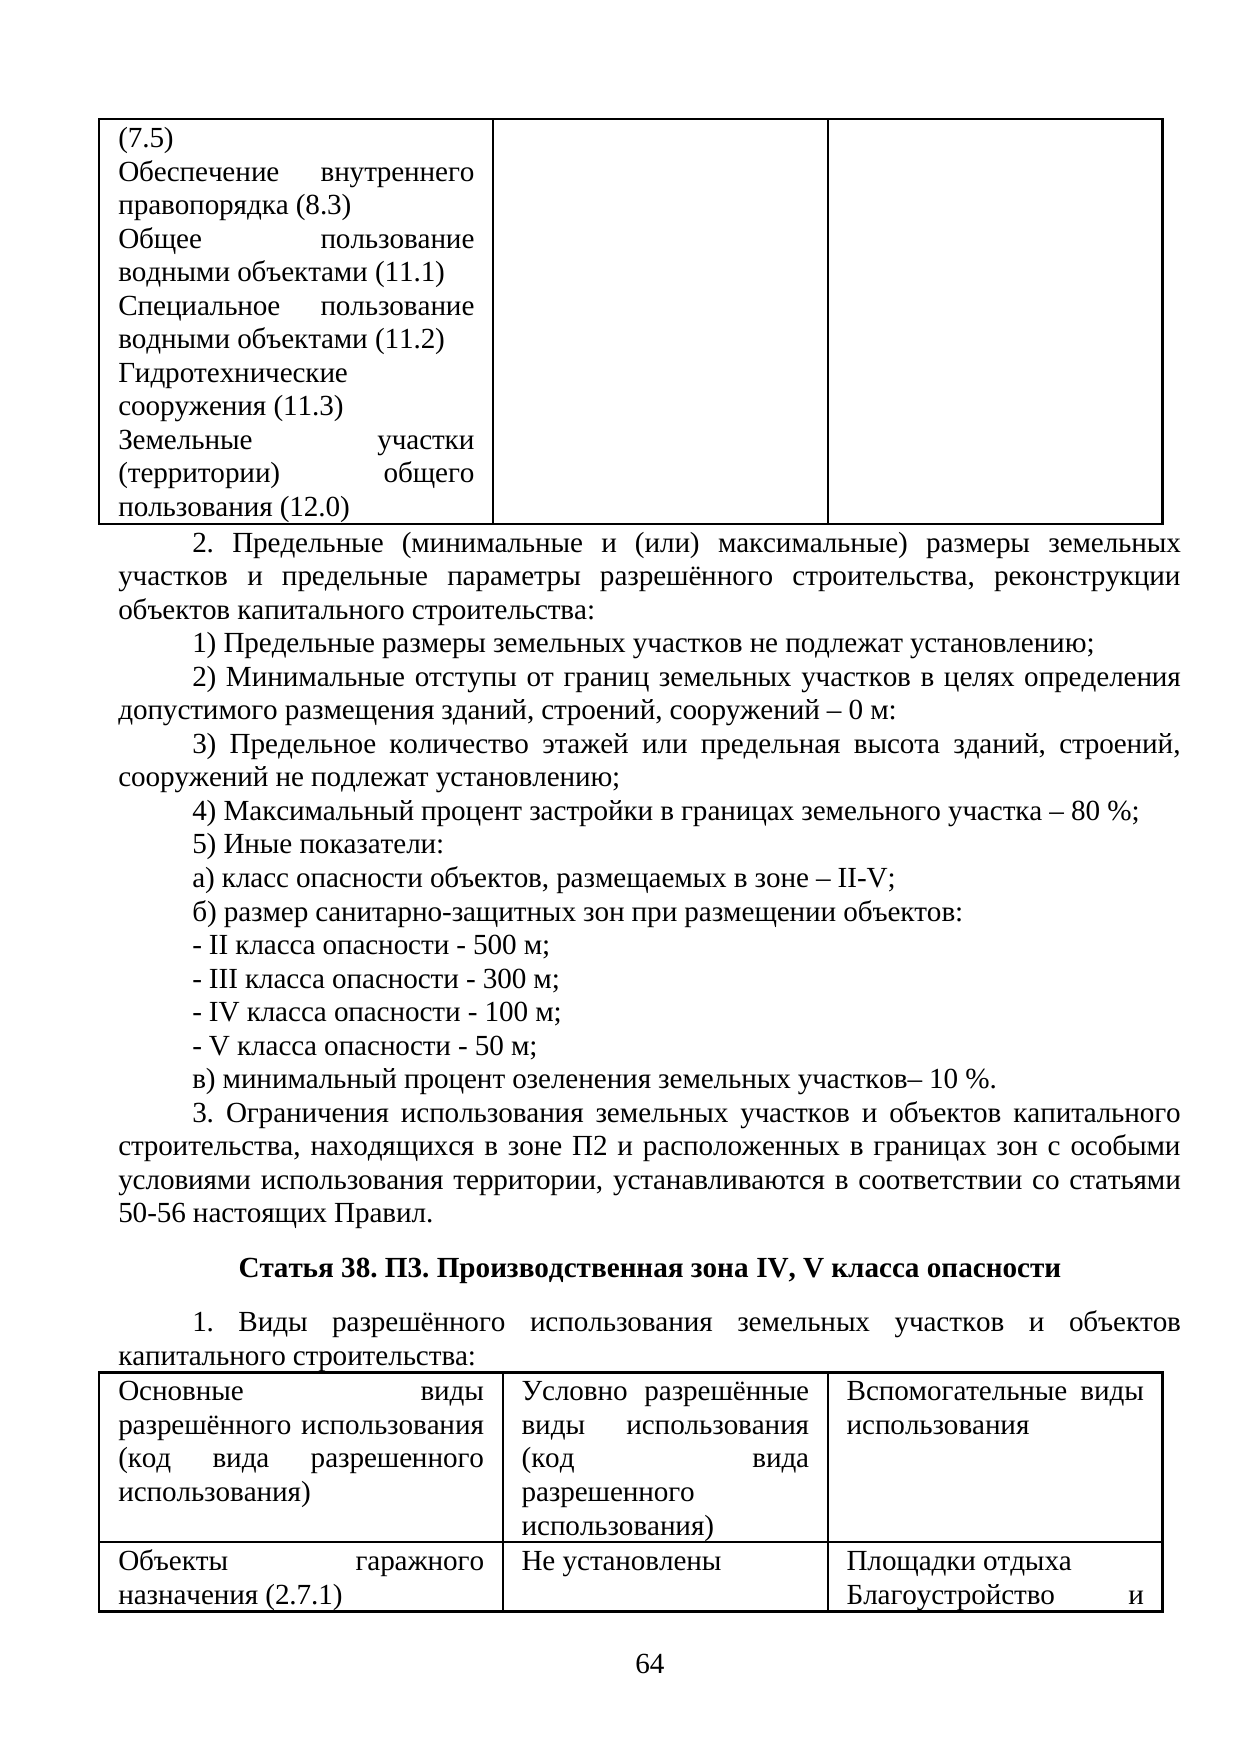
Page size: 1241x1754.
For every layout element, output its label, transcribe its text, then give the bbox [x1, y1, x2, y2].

text б) размер санитарно-защитных зон при размещении объектов: [118, 894, 1181, 927]
table_header Вспомогательные виды использования [829, 1374, 1161, 1541]
text 3. Ограничения использования земельных участков и объектов капитального строительства, находящихся в зоне П2 и расположенных в границах зон с особыми условиями использования территории, устанавливаются в соответствии со статьями 50-56 настоящих Правил. [118, 1095, 1181, 1229]
text 1) Предельные размеры земельных участков не подлежат установлению; [118, 625, 1181, 659]
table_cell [494, 120, 827, 523]
text 2) Минимальные отступы от границ земельных участков в целях определения допустимого размещения зданий, строений, сооружений – 0 м: [118, 659, 1181, 726]
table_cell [829, 1543, 1161, 1610]
text 3) Предельное количество этажей или предельная высота зданий, строений, сооружений не подлежат установлению; [118, 726, 1181, 793]
text 5) Иные показатели: [118, 827, 1181, 860]
text - IV класса опасности - 100 м; [118, 994, 1181, 1028]
text - II класса опасности - 500 м; [118, 927, 1181, 961]
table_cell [100, 120, 492, 523]
text - III класса опасности - 300 м; [118, 961, 1181, 994]
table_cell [100, 1543, 502, 1610]
text - V класса опасности - 50 м; [118, 1028, 1181, 1061]
text 1. Виды разрешённого использования земельных участков и объектов капитального строительства: [118, 1304, 1181, 1371]
text а) класс опасности объектов, размещаемых в зоне – II-V; [118, 860, 1181, 894]
text 4) Максимальный процент застройки в границах земельного участка – 80 %; [118, 793, 1181, 827]
text в) минимальный процент озеленения земельных участков– 10 %. [118, 1061, 1181, 1095]
table_cell Не установлены [504, 1543, 827, 1610]
table_header Условно разрешённые виды использования (код вида разрешенного использования) [504, 1374, 827, 1541]
subtitle Статья 38. П3. Производственная зона IV, V класса опасности [118, 1250, 1181, 1283]
table_header Основные виды разрешённого использования (код вида разрешенного использования) [100, 1374, 502, 1541]
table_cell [829, 120, 1161, 523]
text 2. Предельные (минимальные и (или) максимальные) размеры земельных участков и предельные параметры разрешённого строительства, реконструкции объектов капитального строительства: [118, 525, 1181, 625]
